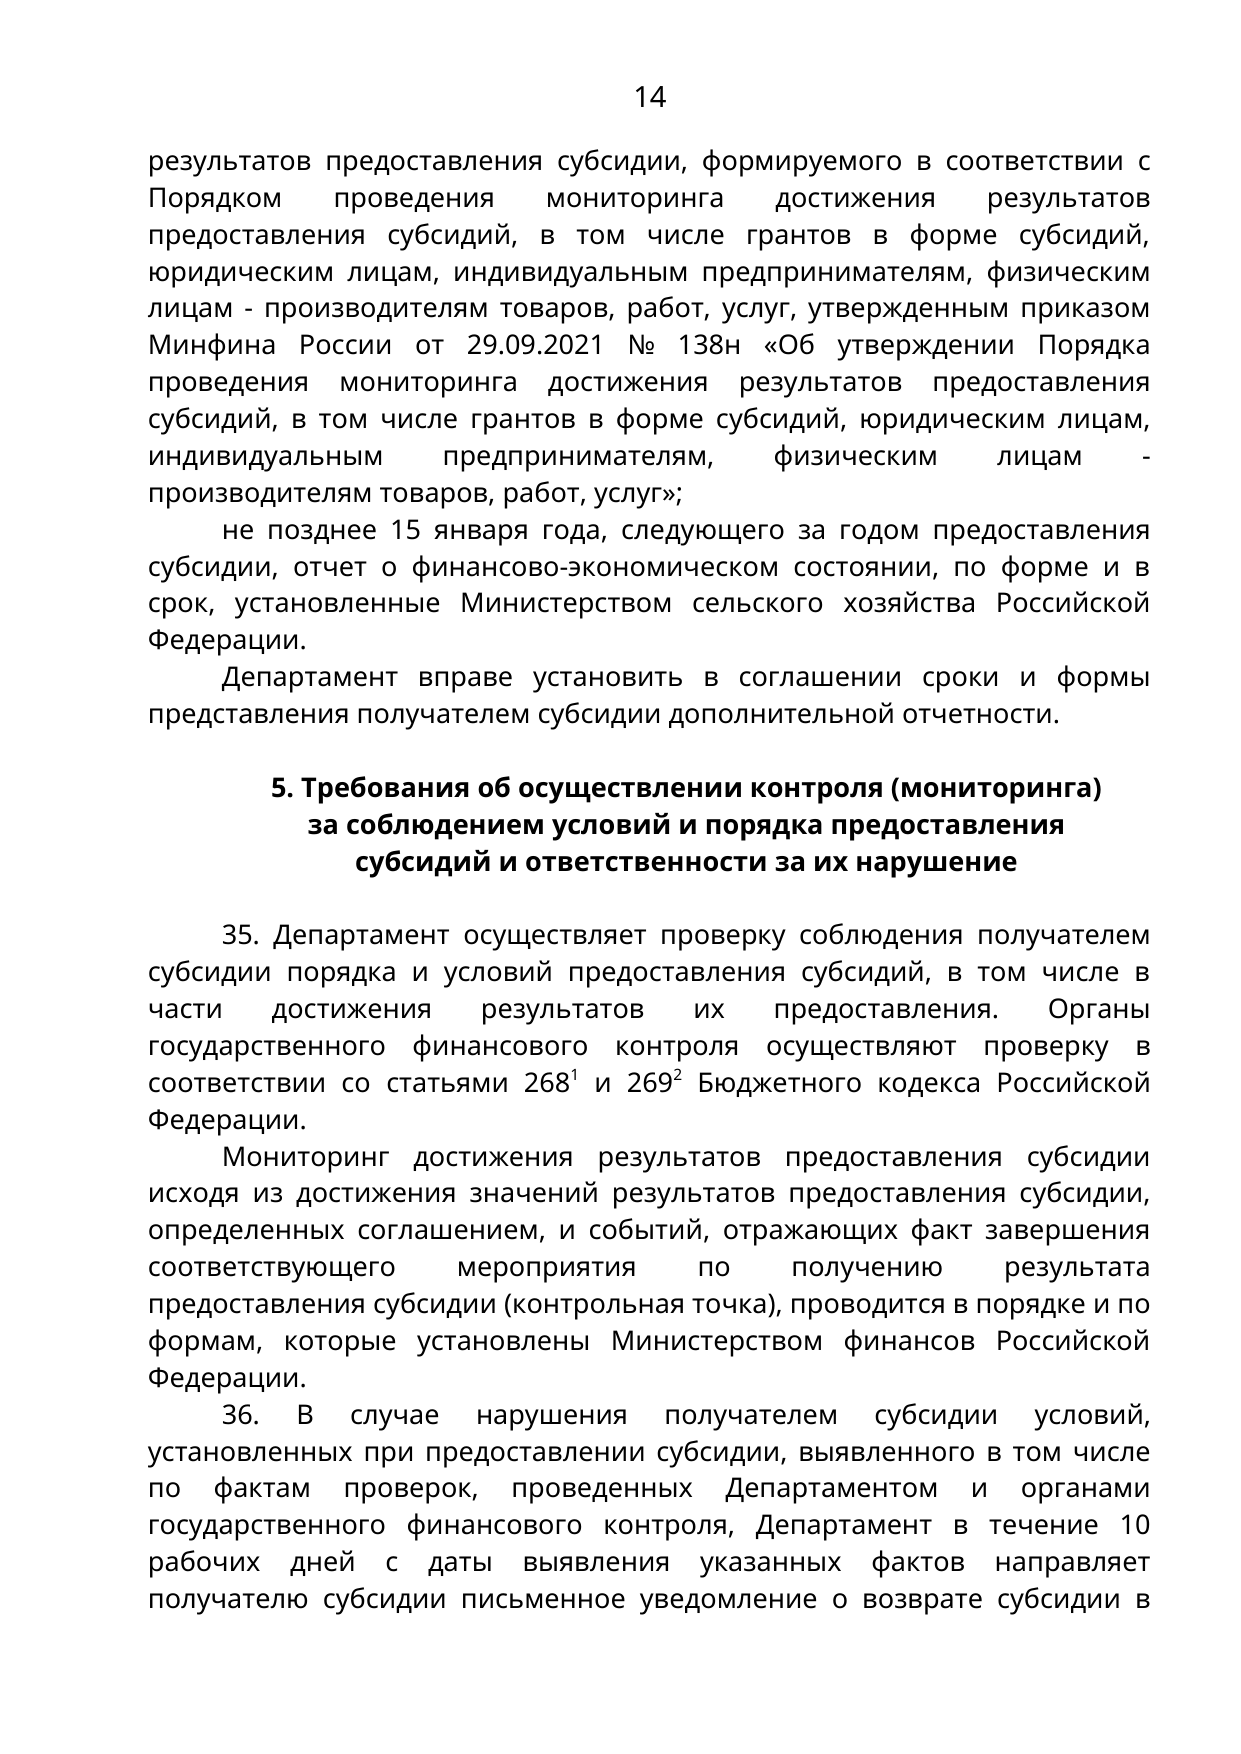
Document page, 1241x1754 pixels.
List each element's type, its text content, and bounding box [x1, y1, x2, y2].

text 5. Требования об осуществлении контроля (мониторинга) [148, 768, 1152, 805]
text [148, 141, 1152, 510]
text Департамент вправе установить в соглашении сроки и формы представления получателем субсидии дополнительной отчетности. [148, 658, 1152, 731]
text Мониторинг достижения результатов предоставления субсидии исходя из достижения значений результатов предоставления субсидии, определенных соглашением, и событий, отражающих факт завершения соответствующего мероприятия по получению результата предоставления субсидии (контрольная точка), проводится в порядке и по формам, которые установлены Министерством финансов Российской Федерации. [148, 1137, 1152, 1395]
text за соблюдением условий и порядка предоставления [148, 805, 1152, 842]
text не позднее 15 января года, следующего за годом предоставления субсидии, отчет о финансово-экономическом состоянии, по форме и в срок, установленные Министерством сельского хозяйства Российской Федерации. [148, 510, 1152, 658]
text 35. Департамент осуществляет проверку соблюдения получателем субсидии порядка и условий предоставления субсидий, в том числе в части достижения результатов их предоставления. Органы государственного финансового контроля осуществляют проверку в соответствии со статьями 2681 и 2692 Бюджетного кодекса Российской Федерации. [148, 916, 1152, 1137]
text субсидий и ответственности за их нарушение [148, 842, 1152, 879]
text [148, 1395, 1152, 1616]
